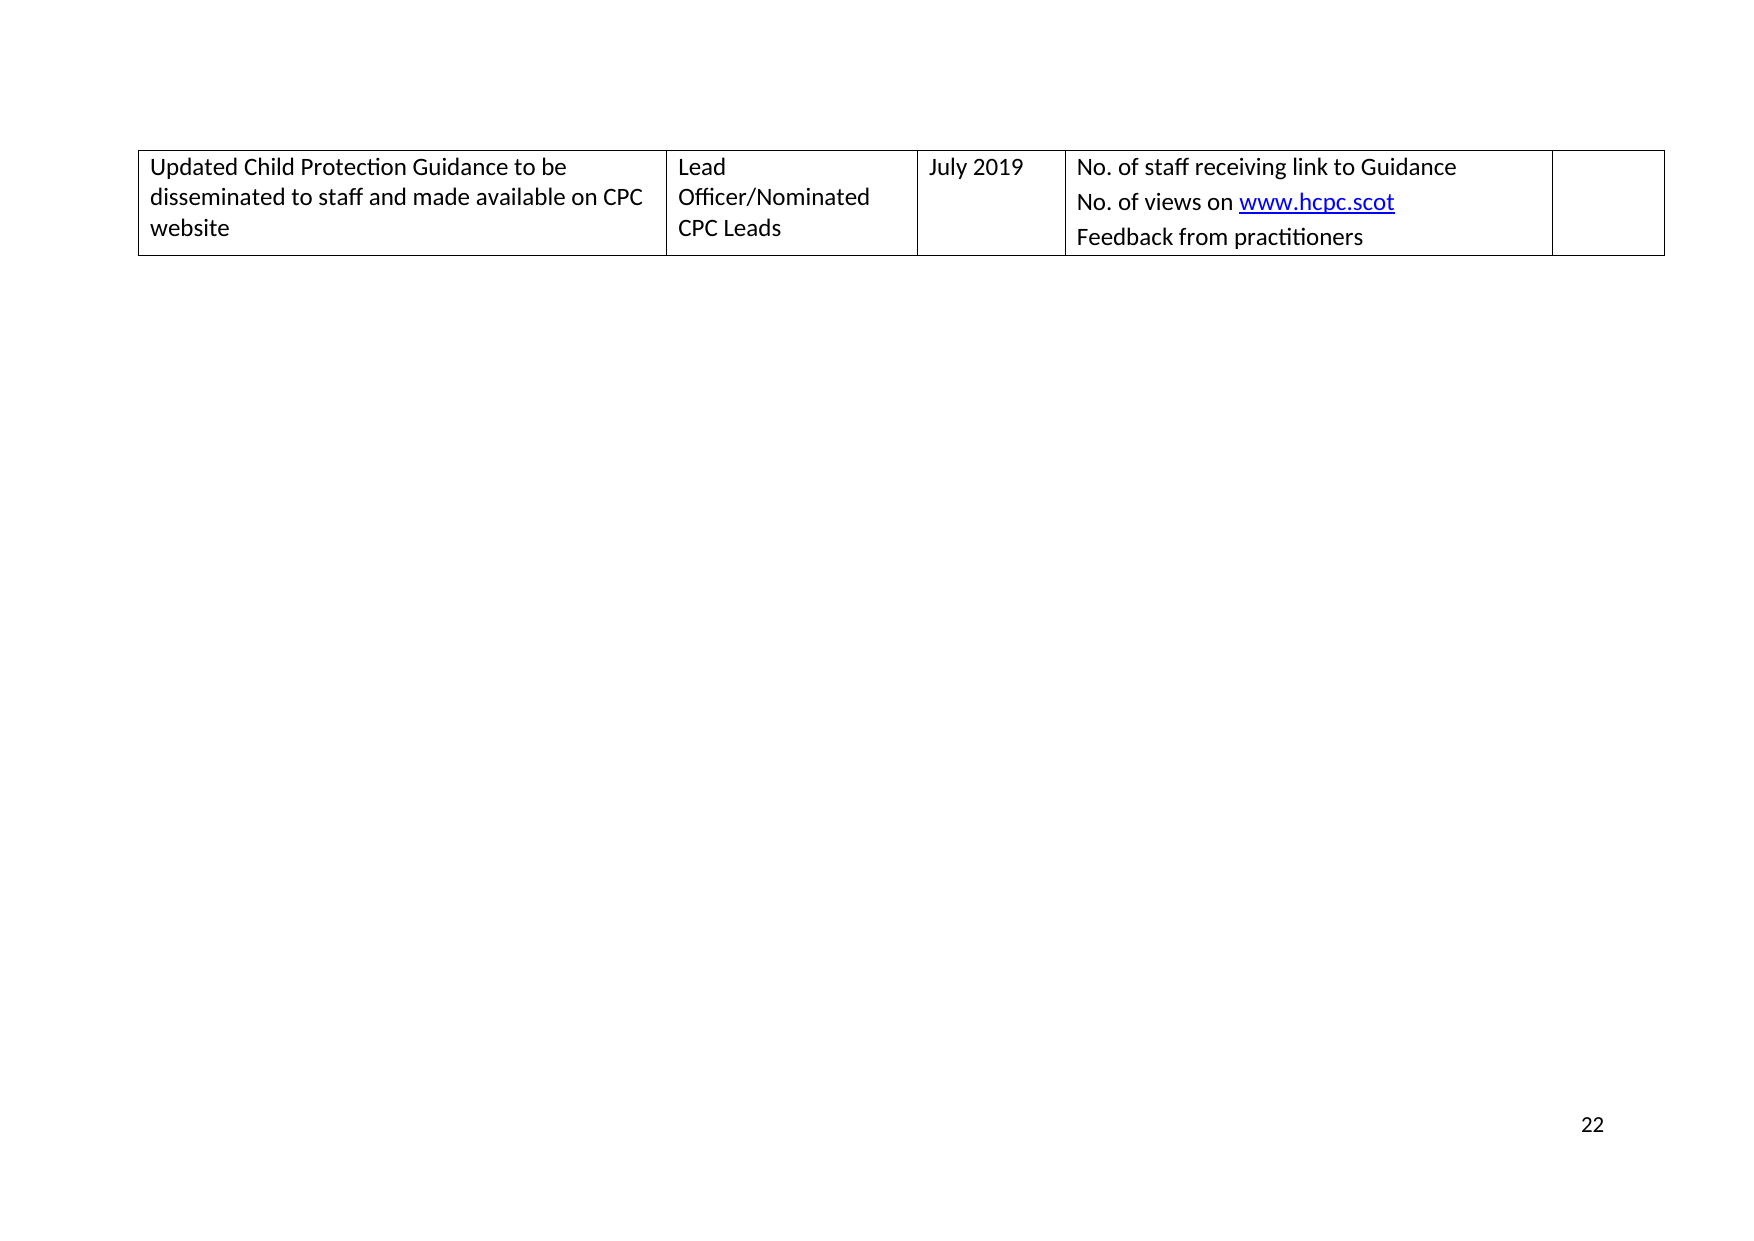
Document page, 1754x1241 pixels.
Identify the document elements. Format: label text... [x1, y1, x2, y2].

table_cell [1553, 151, 1664, 255]
table_cell Lead Officer/Nominated CPC Leads [667, 151, 917, 255]
table_cell No. of staff receiving link to Guidance No. of views on www.hcpc.scot Feedback from practitioners [1066, 151, 1552, 255]
table_cell Updated Child Protection Guidance to be disseminated to staff and made available on CPC website [139, 151, 666, 255]
table_cell July 2019 [918, 151, 1065, 255]
